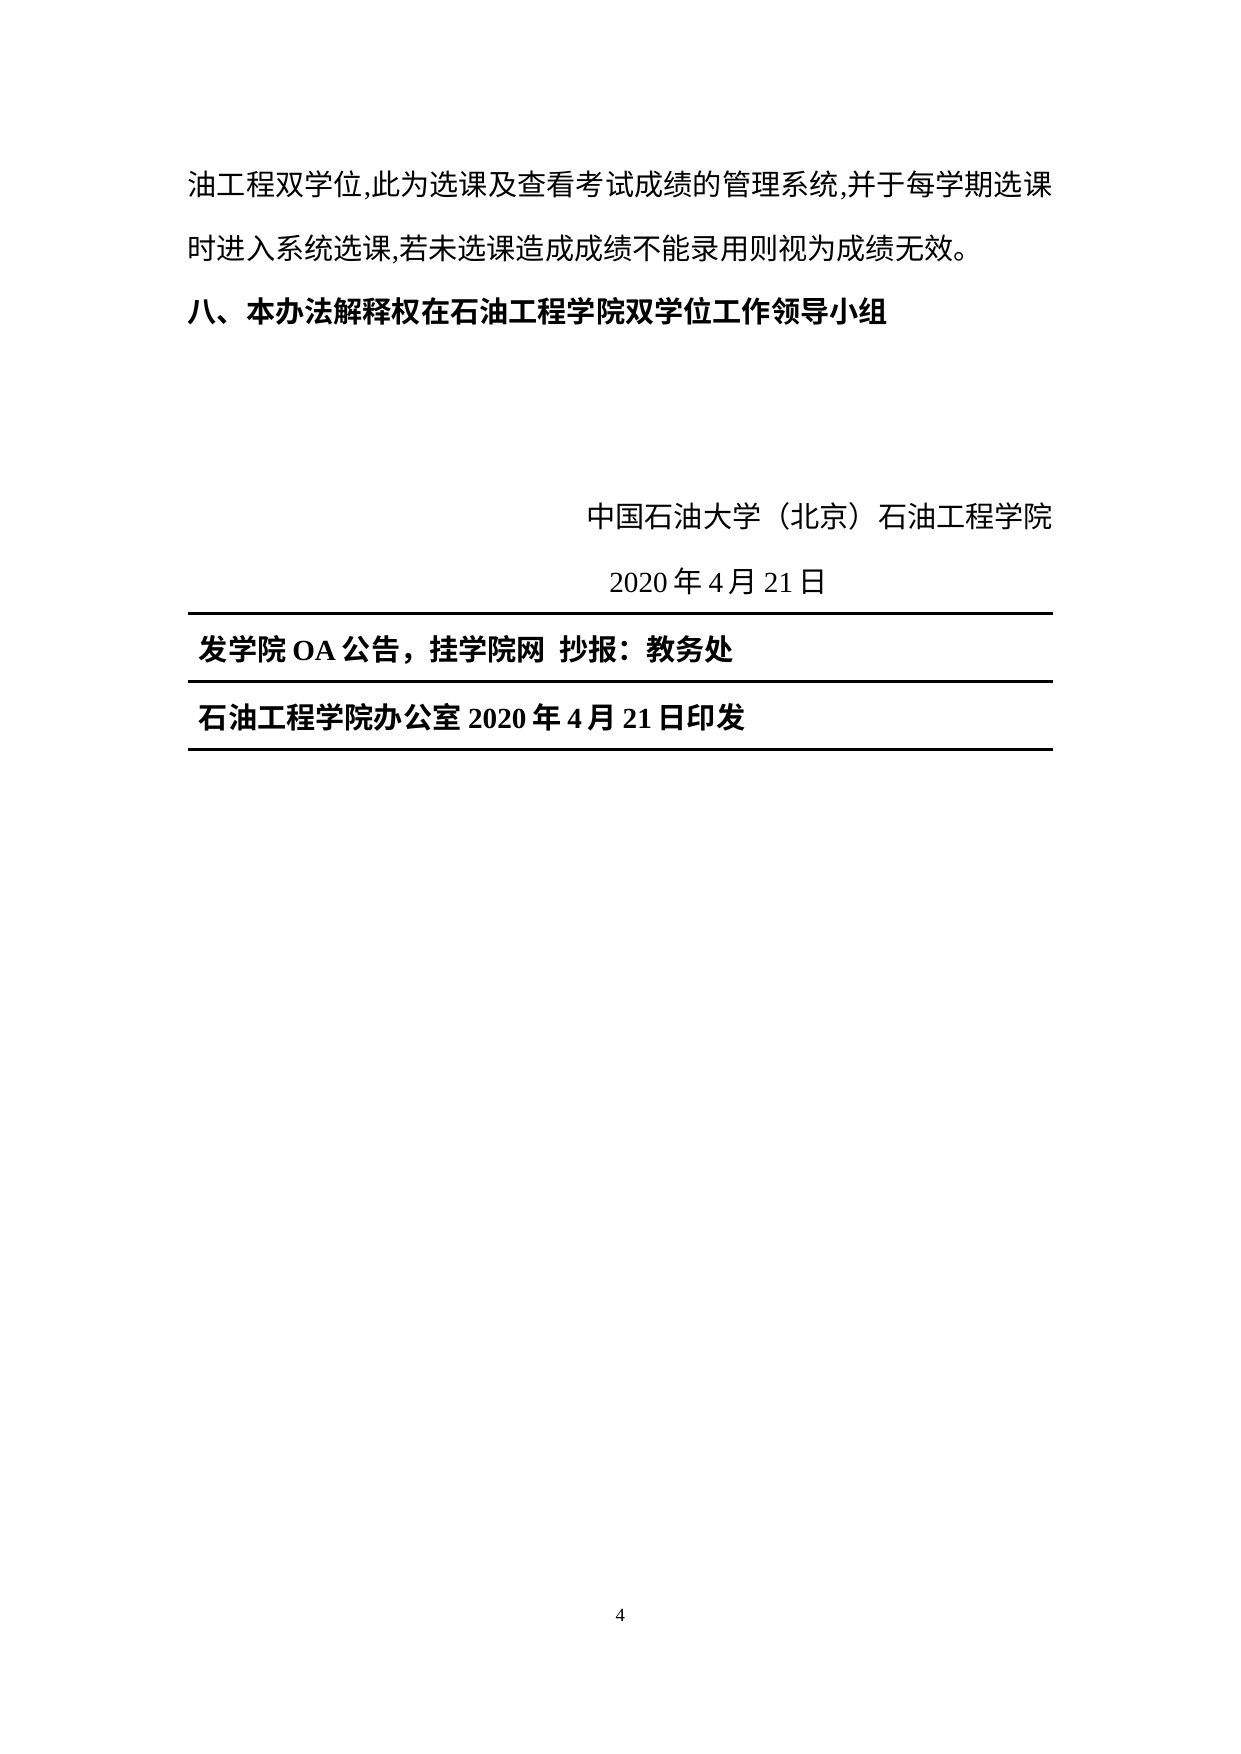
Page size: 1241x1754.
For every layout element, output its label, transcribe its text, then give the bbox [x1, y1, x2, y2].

text 2020年4月21日 [187, 547, 994, 612]
table_header 发学院OA公告，挂学院网 抄报：教务处 [188, 615, 1053, 680]
text 中国石油大学（北京）石油工程学院 [187, 482, 1053, 547]
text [187, 162, 1053, 267]
table_cell 石油工程学院办公室 2020年4月21日印发 [188, 683, 1053, 748]
text 八、本办法解释权在石油工程学院双学位工作领导小组 [187, 289, 1053, 331]
